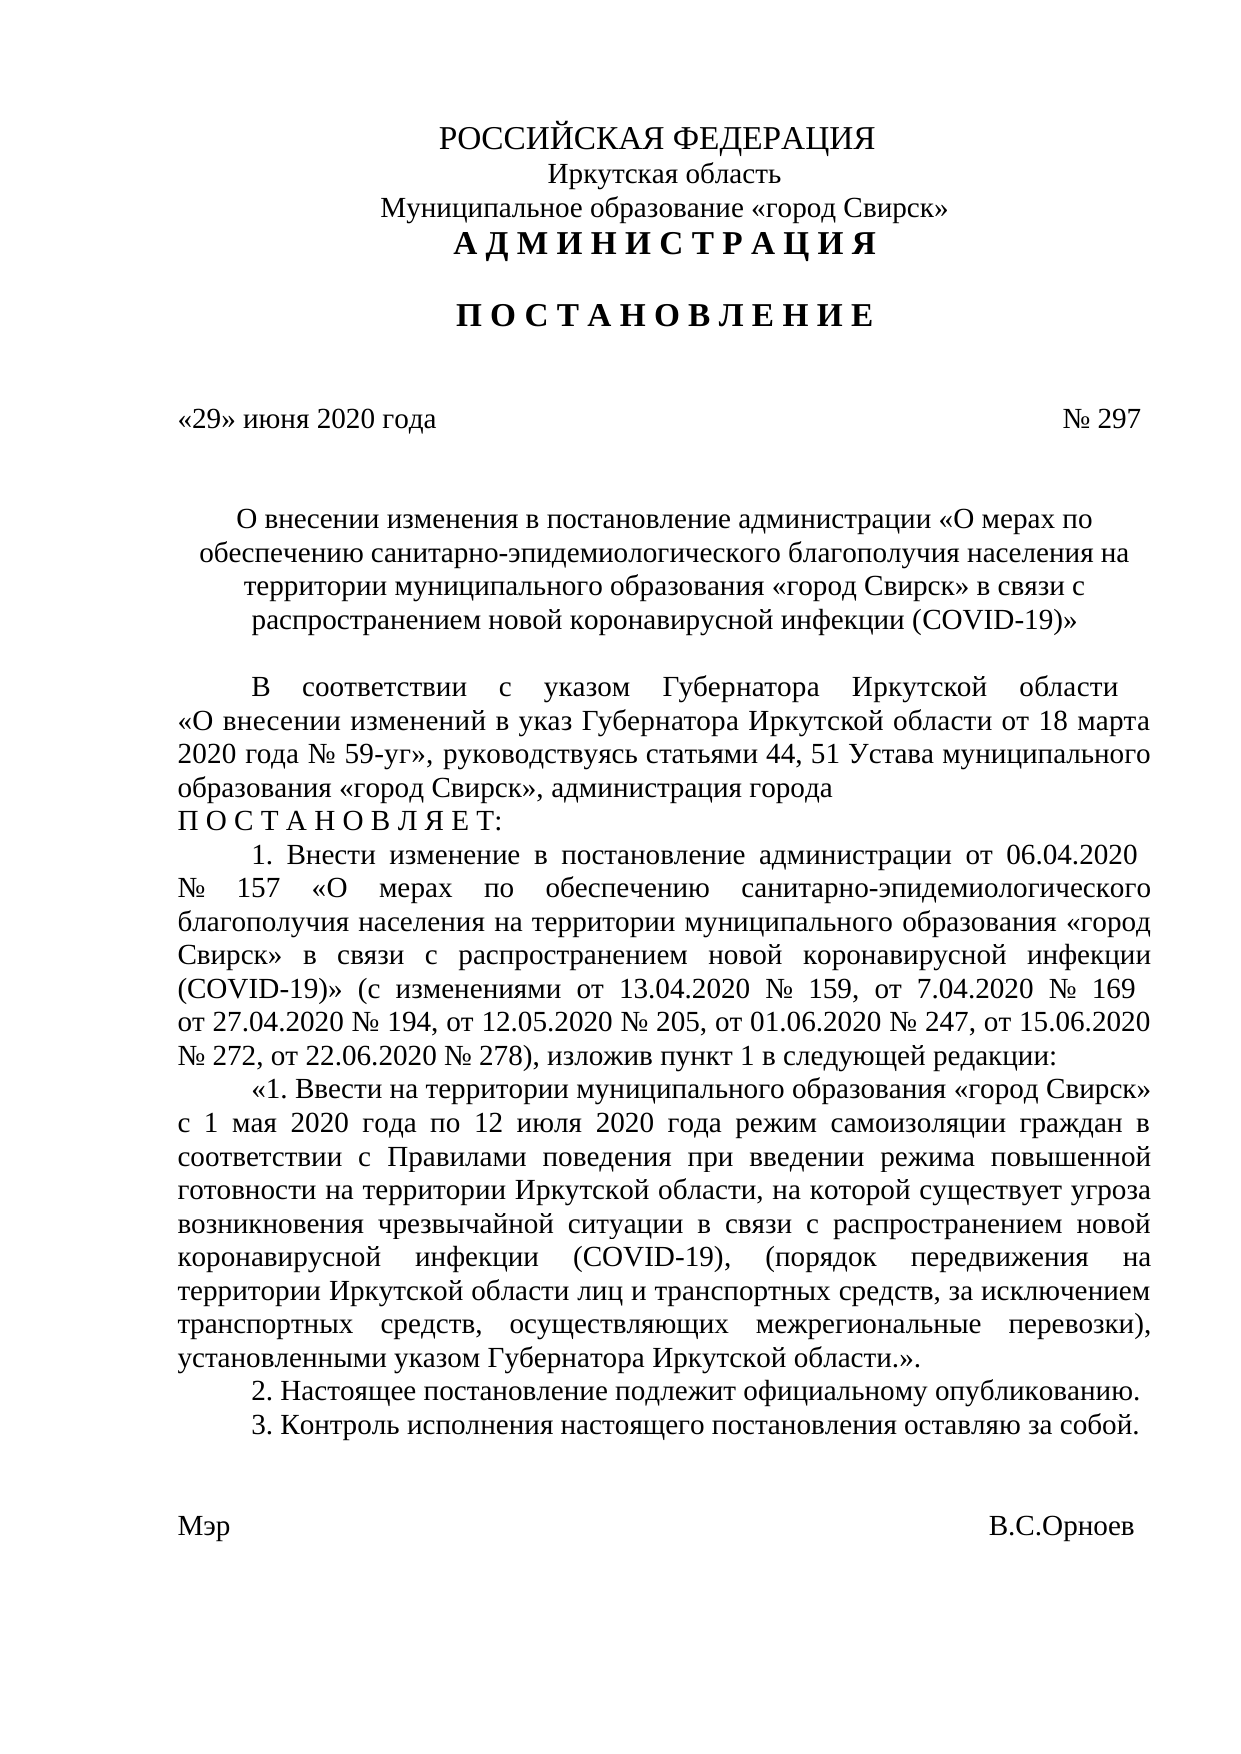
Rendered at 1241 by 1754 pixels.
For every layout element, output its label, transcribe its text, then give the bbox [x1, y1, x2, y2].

text В соответствии с указом Губернатора Иркутской области «О внесении изменений в указ Губернатора Иркутской области от 18 марта 2020 года № 59-уг», руководствуясь статьями 44, 51 Устава муниципального образования «город Свирск», администрация города [177, 669, 1152, 803]
text «1. Ввести на территории муниципального образования «город Свирск» с 1 мая 2020 года по 12 июля 2020 года режим самоизоляции граждан в соответствии с Правилами поведения при введении режима повышенной готовности на территории Иркутской области, на которой существует угроза возникновения чрезвычайной ситуации в связи с распространением новой коронавирусной инфекции (COVID-19), (порядок передвижения на территории Иркутской области лиц и транспортных средств, за исключением транспортных средств, осуществляющих межрегиональные перевозки), установленными указом Губернатора Иркутской области.». [177, 1239, 1152, 1373]
text РОССИЙСКАЯ ФЕДЕРАЦИЯ [177, 118, 1137, 156]
text П О С Т А Н О В Л Я Е Т: [177, 803, 1152, 837]
text «1. Ввести на территории муниципального образования «город Свирск» с 1 мая 2020 года по 12 июля 2020 года режим самоизоляции граждан в соответствии с Правилами поведения при введении режима повышенной готовности на территории Иркутской области, на которой существует угроза возникновения чрезвычайной ситуации в связи с распространением новой коронавирусной инфекции (COVID-19), (порядок передвижения на территории Иркутской области лиц и транспортных средств, за исключением транспортных средств, осуществляющих межрегиональные перевозки), установленными указом Губернатора Иркутской области.». [177, 1072, 1152, 1172]
text Муниципальное образование «город Свирск» [177, 190, 1152, 223]
text О внесении изменения в постановление администрации «О мерах по обеспечению санитарно-эпидемиологического благополучия населения на территории муниципального образования «город Свирск» в связи с распространением новой коронавирусной инфекции (COVID-19)» [177, 501, 1152, 636]
text «29» июня 2020 года № 297 [177, 401, 1152, 434]
text П О С Т А Н О В Л Е Н И Е [177, 295, 1152, 334]
text А Д М И Н И С Т Р А Ц И Я [177, 223, 1152, 262]
text 3. Контроль исполнения настоящего постановления оставляю за собой. [177, 1407, 1152, 1441]
text Мэр В.С.Орноев [177, 1508, 1152, 1541]
text 1. Внести изменение в постановление администрации от 06.04.2020 № 157 «О мерах по обеспечению санитарно-эпидемиологического благополучия населения на территории муниципального образования «город Свирск» в связи с распространением новой коронавирусной инфекции (COVID-19)» (с изменениями от 13.04.2020 № 159, от 7.04.2020 № 169 от 27.04.2020 № 194, от 12.05.2020 № 205, от 01.06.2020 № 247, от 15.06.2020 № 272, от 22.06.2020 № 278), изложив пункт 1 в следующей редакции: [177, 837, 1152, 1072]
text Иркутская область [177, 156, 1152, 190]
text 2. Настоящее постановление подлежит официальному опубликованию. [177, 1373, 1152, 1407]
